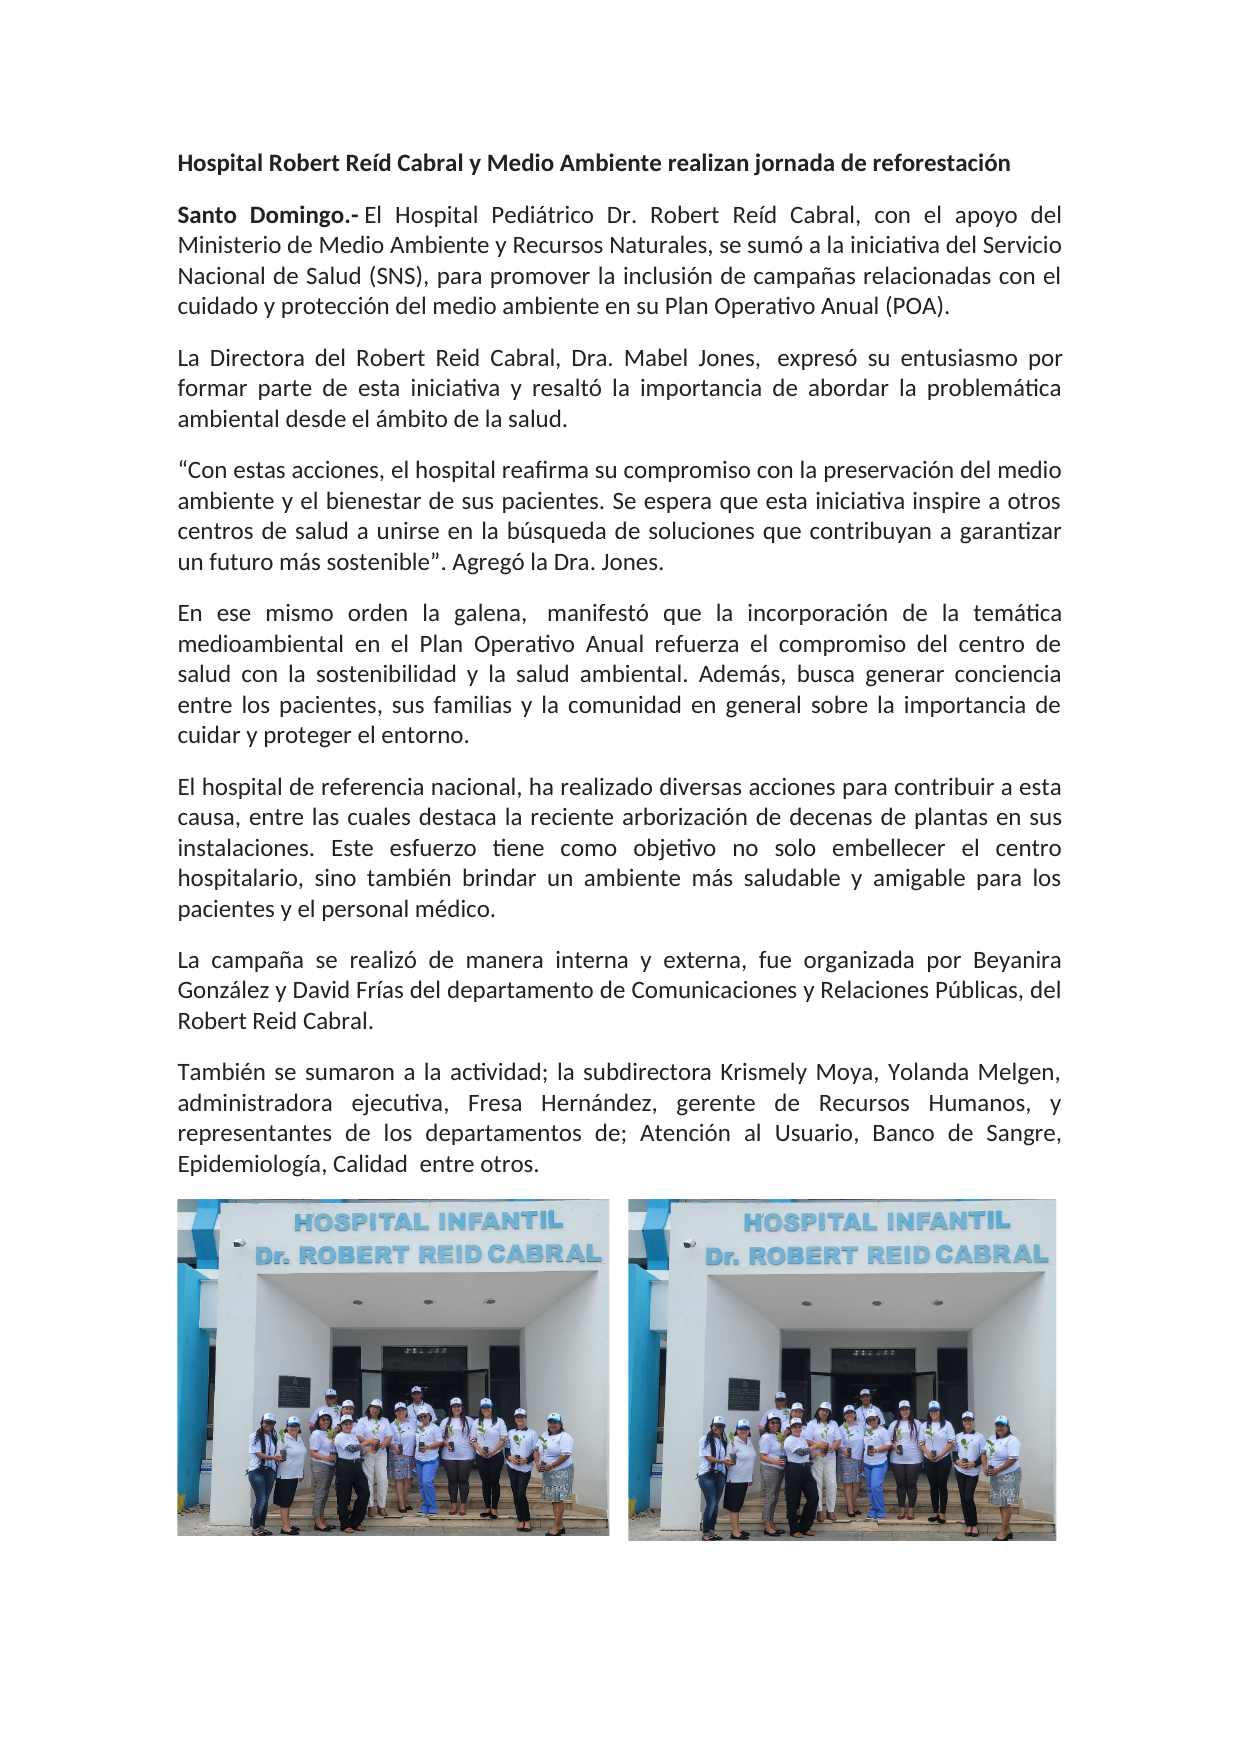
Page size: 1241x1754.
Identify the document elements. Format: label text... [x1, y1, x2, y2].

text Hospital Robert Reíd Cabral y Medio Ambiente realizan jornada de reforestación [177, 148, 1063, 178]
text La Directora del Robert Reid Cabral, Dra. Mabel Jones, expresó su entusiasmo por formar parte de esta iniciativa y resaltó la importancia de abordar la problemática ambiental desde el ámbito de la salud. [177, 342, 1063, 433]
text También se sumaron a la actividad; la subdirectora Krismely Moya, Yolanda Melgen, administradora ejecutiva, Fresa Hernández, gerente de Recursos Humanos, y representantes de los departamentos de; Atención al Usuario, Banco de Sangre, Epidemiología, Calidad entre otros. [177, 1056, 1063, 1178]
picture [628, 1199, 1057, 1541]
text El hospital de referencia nacional, ha realizado diversas acciones para contribuir a esta causa, entre las cuales destaca la reciente arborización de decenas de plantas en sus instalaciones. Este esfuerzo tiene como objetivo no solo embellecer el centro hospitalario, sino también brindar un ambiente más saludable y amigable para los pacientes y el personal médico. [177, 771, 1063, 923]
text Santo Domingo.- El Hospital Pediátrico Dr. Robert Reíd Cabral, con el apoyo del Ministerio de Medio Ambiente y Recursos Naturales, se sumó a la iniciativa del Servicio Nacional de Salud (SNS), para promover la inclusión de campañas relacionadas con el cuidado y protección del medio ambiente en su Plan Operativo Anual (POA). [177, 199, 1063, 321]
text La campaña se realizó de manera interna y externa, fue organizada por Beyanira González y David Frías del departamento de Comunicaciones y Relaciones Públicas, del Robert Reid Cabral. [177, 944, 1063, 1036]
picture [177, 1199, 610, 1536]
text “Con estas acciones, el hospital reafirma su compromiso con la preservación del medio ambiente y el bienestar de sus pacientes. Se espera que esta iniciativa inspire a otros centros de salud a unirse en la búsqueda de soluciones que contribuyan a garantizar un futuro más sostenible”. Agregó la Dra. Jones. [177, 454, 1063, 576]
text En ese mismo orden la galena, manifestó que la incorporación de la temática medioambiental en el Plan Operativo Anual refuerza el compromiso del centro de salud con la sostenibilidad y la salud ambiental. Además, busca generar conciencia entre los pacientes, sus familias y la comunidad en general sobre la importancia de cuidar y proteger el entorno. [177, 597, 1063, 750]
